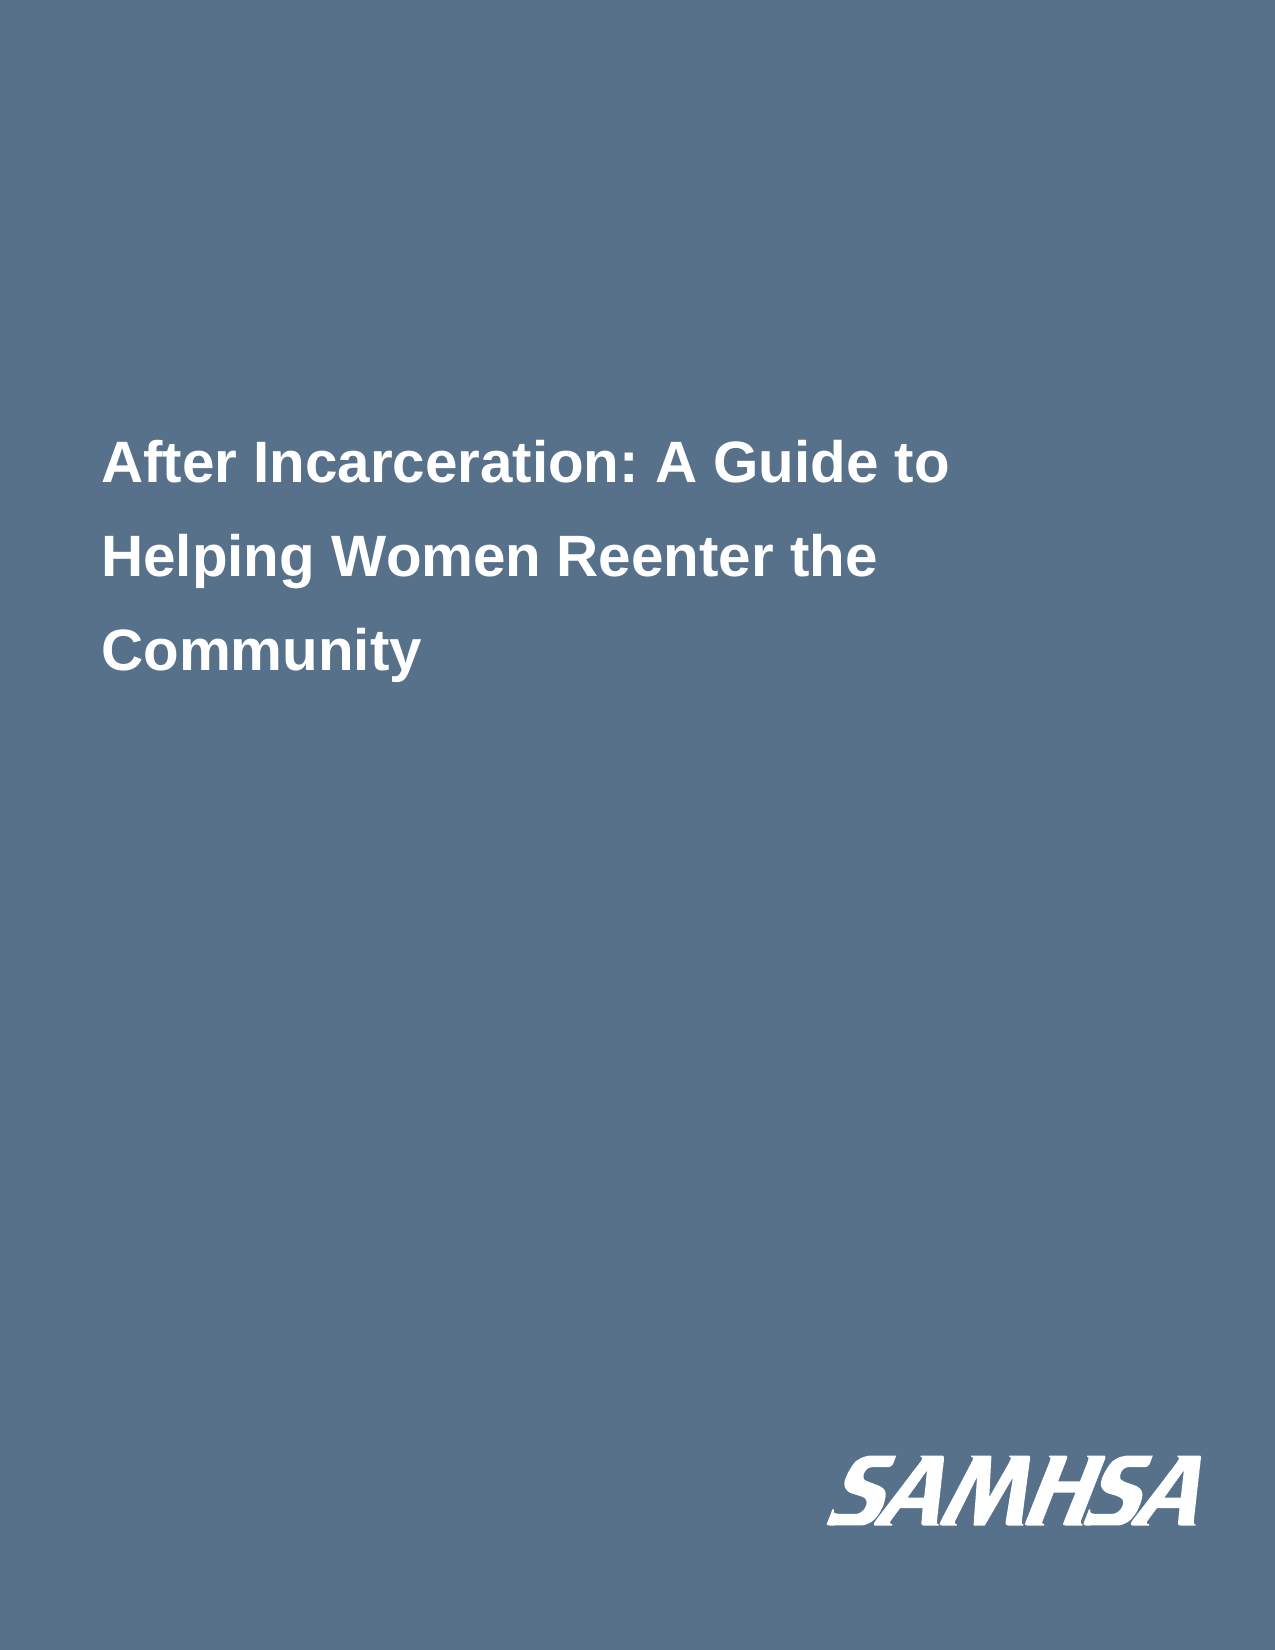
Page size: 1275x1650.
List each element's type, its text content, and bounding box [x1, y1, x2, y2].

text After Incarceration: A Guide to Helping Women Reenter the Community [101, 428, 1174, 682]
